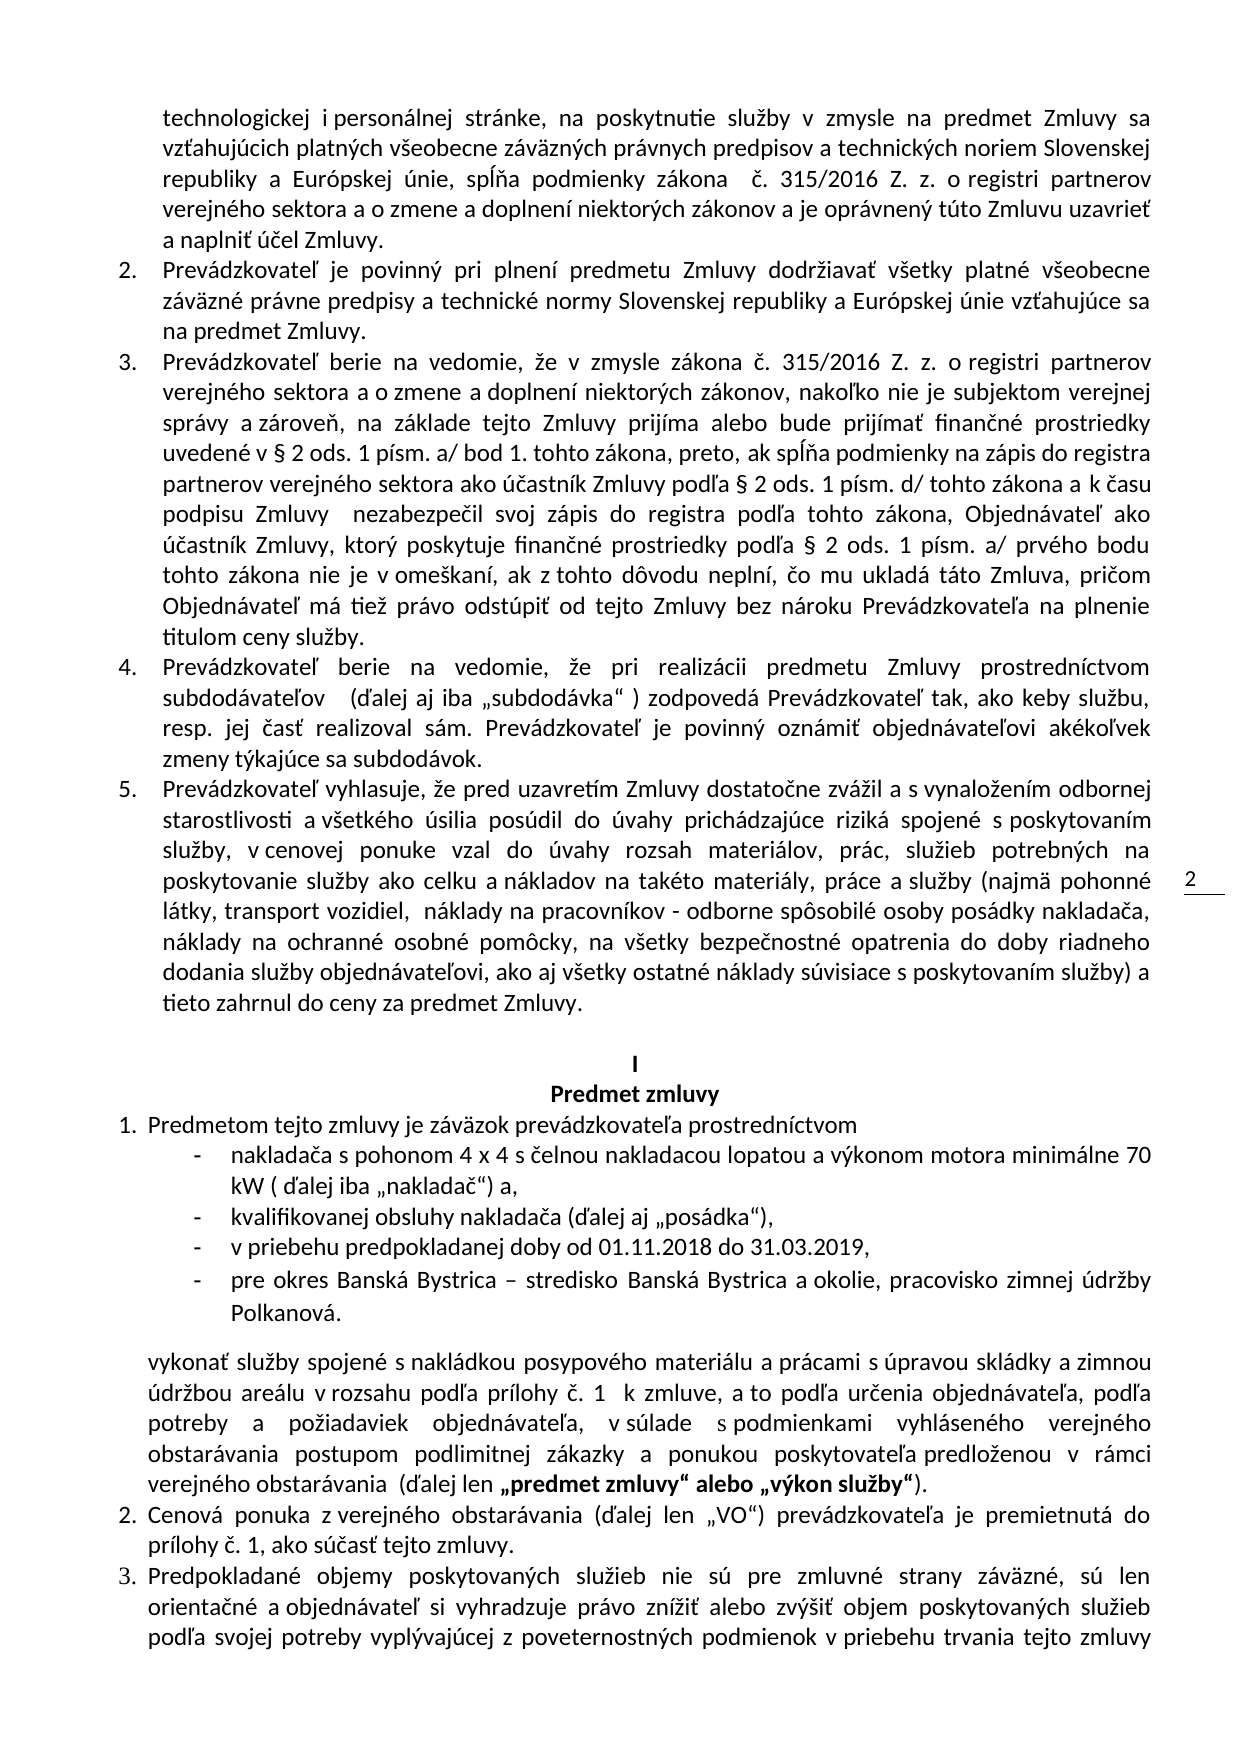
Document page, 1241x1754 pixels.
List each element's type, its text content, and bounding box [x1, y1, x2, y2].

list kvalifikovanej obsluhy nakladača (ďalej aj „posádka“), [193, 1201, 1152, 1231]
list Cenová ponuka z verejného obstarávania (ďalej len „VO“) prevádzkovateľa je premietnutá do prílohy č. 1, ako súčasť tejto zmluvy. [118, 1499, 1152, 1560]
text vykonať služby spojené s nakládkou posypového materiálu a prácami s úpravou skládky a zimnou údržbou areálu v rozsahu podľa prílohy č. 1 k zmluve, a to podľa určenia objednávateľa, podľa potreby a požiadaviek objednávateľa, v súlade s podmienkami vyhláseného verejného obstarávania postupom podlimitnej zákazky a ponukou poskytovateľa predloženou v rámci verejného obstarávania (ďalej len „predmet zmluvy“ alebo „výkon služby“). [148, 1347, 1152, 1499]
list Predmetom tejto zmluvy je záväzok prevádzkovateľa prostredníctvom [118, 1109, 1152, 1139]
list nakladača s pohonom 4 x 4 s čelnou nakladacou lopatou a výkonom motora minimálne 70 kW ( ďalej iba „nakladač“) a, [193, 1139, 1152, 1201]
list pre okres Banská Bystrica – stredisko Banská Bystrica a okolie, pracovisko zimnej údržby Polkanová. [193, 1264, 1152, 1327]
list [118, 1560, 1152, 1652]
list Prevádzkovateľ berie na vedomie, že pri realizácii predmetu Zmluvy prostredníctvom subdodávateľov (ďalej aj iba „subdodávka“ ) zodpovedá Prevádzkovateľ tak, ako keby službu, resp. jej časť realizoval sám. Prevádzkovateľ je povinný oznámiť objednávateľovi akékoľvek zmeny týkajúce sa subdodávok. [118, 651, 1152, 773]
list Prevádzkovateľ je povinný pri plnení predmetu Zmluvy dodržiavať všetky platné všeobecne záväzné právne predpisy a technické normy Slovenskej republiky a Európskej únie vzťahujúce sa na predmet Zmluvy. [118, 254, 1152, 346]
text I [118, 1048, 1152, 1078]
text Predmet zmluvy [118, 1078, 1152, 1109]
list Prevádzkovateľ vyhlasuje, že pred uzavretím Zmluvy dostatočne zvážil a s vynaložením odbornej starostlivosti a všetkého úsilia posúdil do úvahy prichádzajúce riziká spojené s poskytovaním služby, v cenovej ponuke vzal do úvahy rozsah materiálov, prác, služieb potrebných na poskytovanie služby ako celku a nákladov na takéto materiály, práce a služby (najmä pohonné látky, transport vozidiel, náklady na pracovníkov - odborne spôsobilé osoby posádky nakladača, náklady na ochranné osobné pomôcky, na všetky bezpečnostné opatrenia do doby riadneho dodania služby objednávateľovi, ako aj všetky ostatné náklady súvisiace s poskytovaním služby) a tieto zahrnul do ceny za predmet Zmluvy. [118, 773, 1152, 1017]
list Prevádzkovateľ berie na vedomie, že v zmysle zákona č. 315/2016 Z. z. o registri partnerov verejného sektora a o zmene a doplnení niektorých zákonov, nakoľko nie je subjektom verejnej správy a zároveň, na základe tejto Zmluvy prijíma alebo bude prijímať finančné prostriedky uvedené v § 2 ods. 1 písm. a/ bod 1. tohto zákona, preto, ak spĺňa podmienky na zápis do registra partnerov verejného sektora ako účastník Zmluvy podľa § 2 ods. 1 písm. d/ tohto zákona a k času podpisu Zmluvy nezabezpečil svoj zápis do registra podľa tohto zákona, Objednávateľ ako účastník Zmluvy, ktorý poskytuje finančné prostriedky podľa § 2 ods. 1 písm. a/ prvého bodu tohto zákona nie je v omeškaní, ak z tohto dôvodu neplní, čo mu ukladá táto Zmluva, pričom Objednávateľ má tiež právo odstúpiť od tejto Zmluvy bez nároku Prevádzkovateľa na plnenie titulom ceny služby. [118, 346, 1152, 651]
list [118, 102, 1152, 254]
list v priebehu predpokladanej doby od 01.11.2018 do 31.03.2019, [193, 1231, 1152, 1262]
